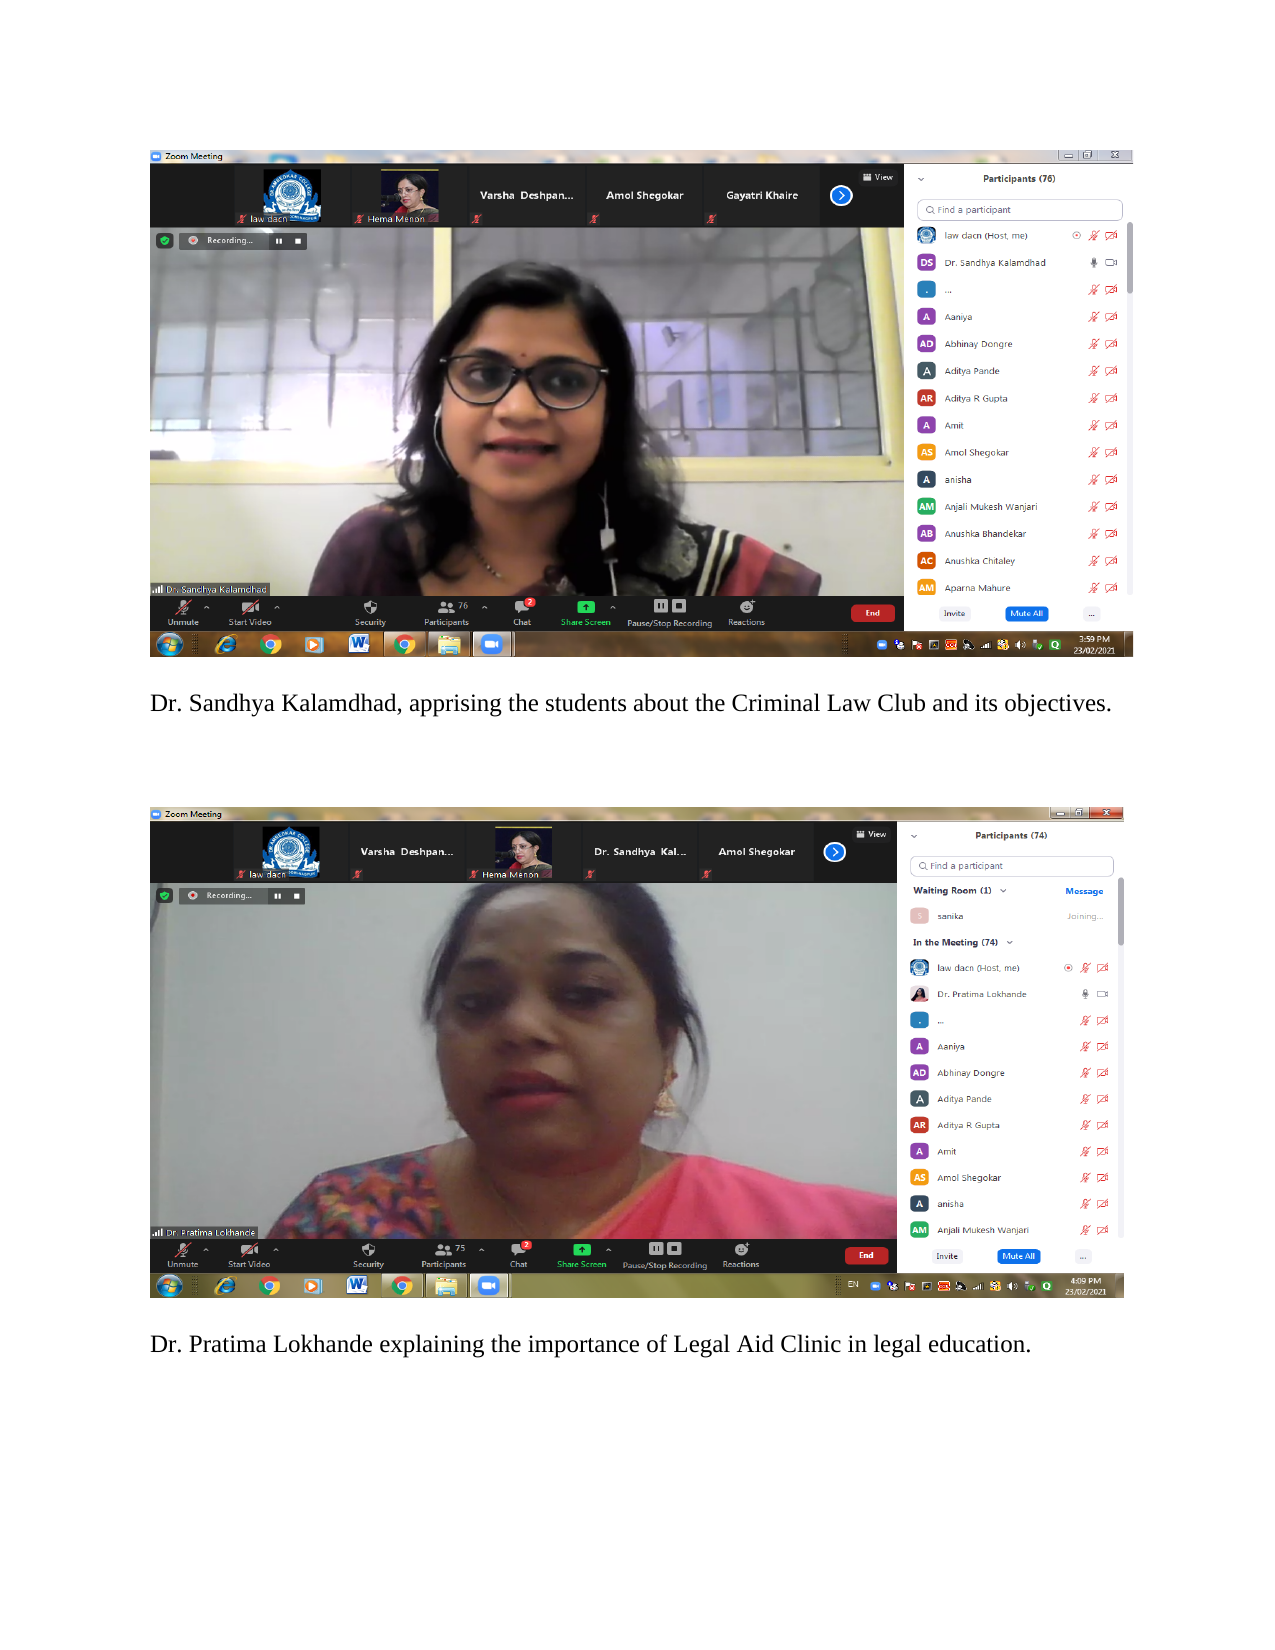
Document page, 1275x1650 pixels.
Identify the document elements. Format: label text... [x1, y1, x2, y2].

picture [150, 807, 1124, 1298]
picture [150, 150, 1134, 657]
text Dr. Pratima Lokhande explaining the importance of Legal Aid Clinic in legal education. [150, 1329, 1125, 1357]
text Dr. Sandhya Kalamdhad, apprising the students about the Criminal Law Club and its objectives. [150, 688, 1125, 716]
